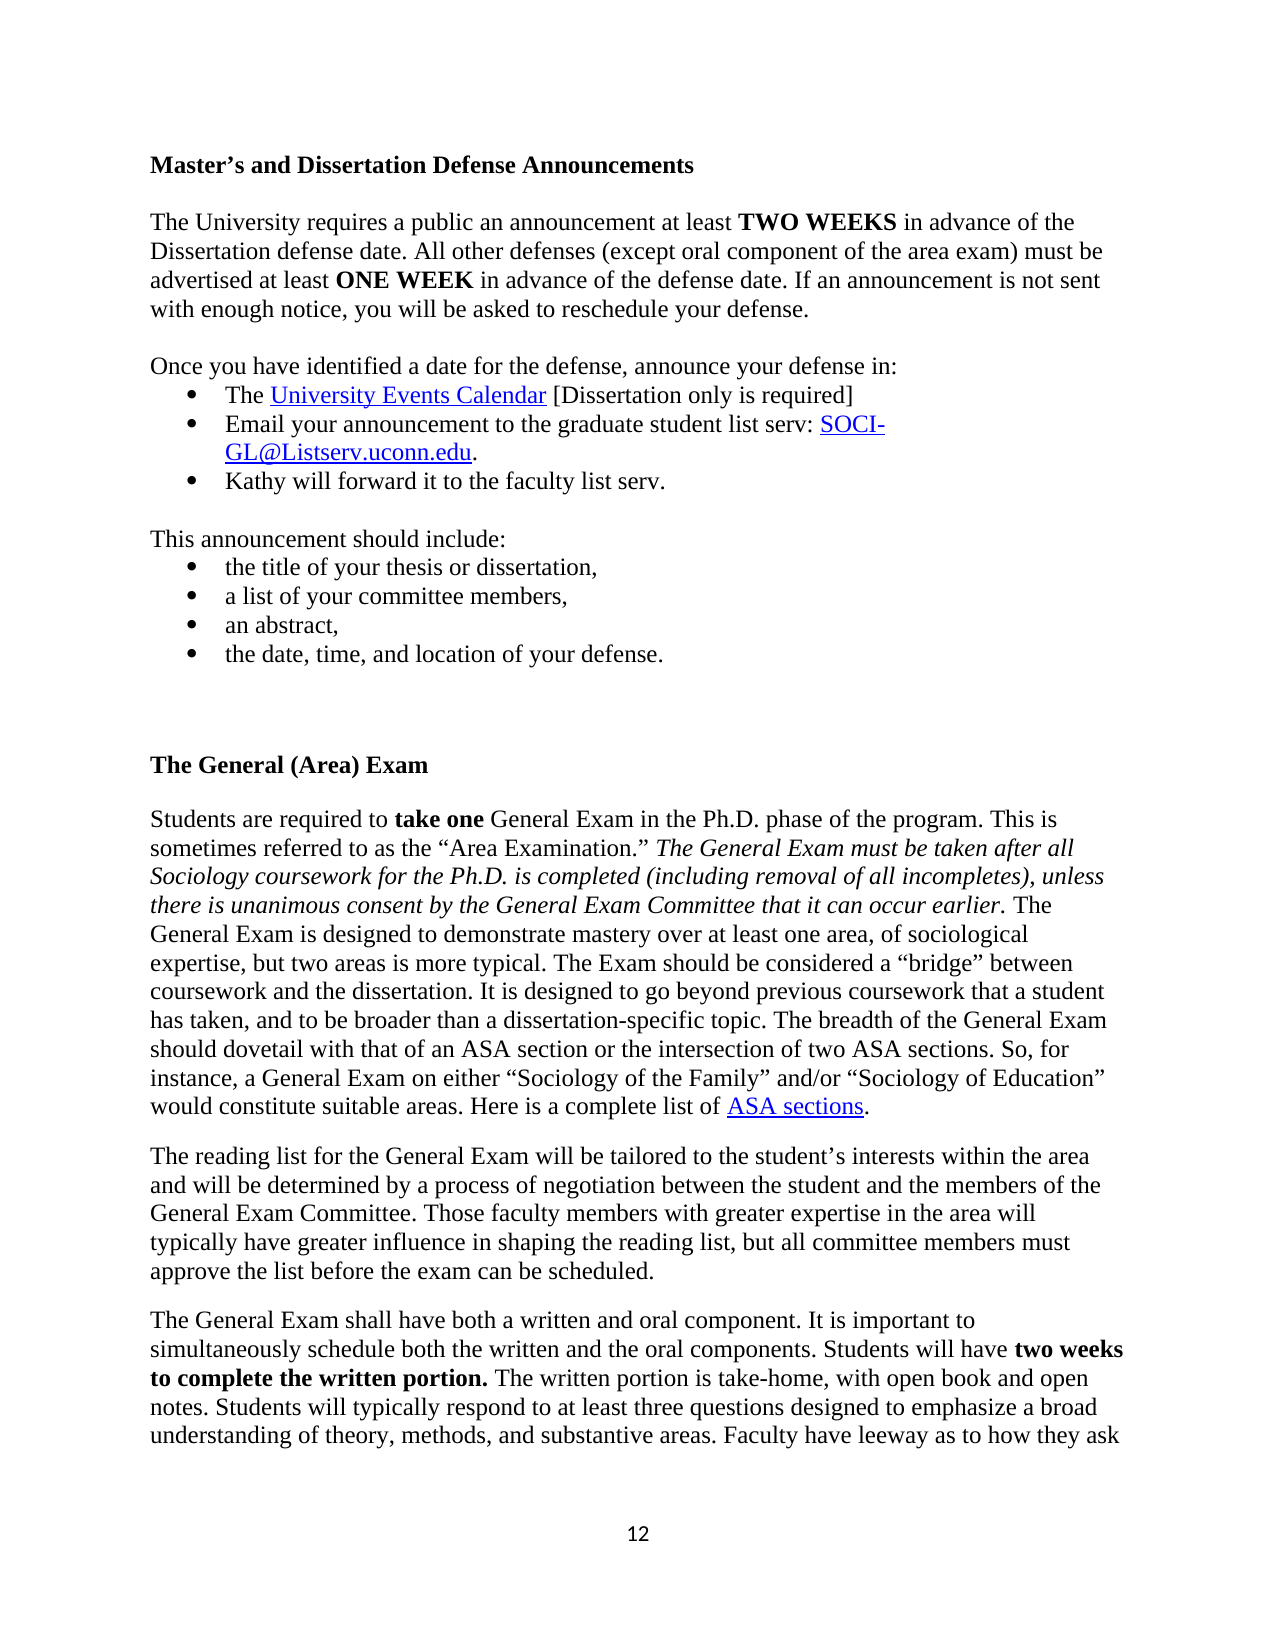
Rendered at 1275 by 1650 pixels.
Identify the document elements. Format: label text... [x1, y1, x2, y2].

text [150, 1306, 1125, 1449]
list an abstract, [187, 610, 1125, 639]
text The University requires a public an announcement at least TWO WEEKS in advance of the Dissertation defense date. All other defenses (except oral component of the area exam) must be advertised at least ONE WEEK in advance of the defense date. If an announcement is not sent with enough notice, you will be asked to reschedule your defense. [150, 207, 1125, 322]
text Master’s and Dissertation Defense Announcements [150, 150, 1125, 179]
text The reading list for the General Exam will be tailored to the student’s interests within the area and will be determined by a process of negotiation between the student and the members of the General Exam Committee. Those faculty members with greater expertise in the area will typically have greater influence in shaping the reading list, but all committee members must approve the list before the exam can be scheduled. [150, 1141, 1125, 1285]
text This announcement should include: [150, 524, 1125, 552]
text Once you have identified a date for the defense, announce your defense in: [150, 351, 1125, 380]
text Students are required to take one General Exam in the Ph.D. phase of the program. This is sometimes referred to as the “Area Examination.” The General Exam must be taken after all Sociology coursework for the Ph.D. is completed (including removal of all incompletes), unless there is unanimous consent by the General Exam Committee that it can occur earlier. The General Exam is designed to demonstrate mastery over at least one area, of sociological expertise, but two areas is more typical. The Exam should be considered a “bridge” between coursework and the dissertation. It is designed to go beyond previous coursework that a student has taken, and to be broader than a dissertation-specific topic. The breadth of the General Exam should dovetail with that of an ASA section or the intersection of two ASA sections. So, for instance, a General Exam on either “Sociology of the Family” and/or “Sociology of Education” would constitute suitable areas. Here is a complete list of ASA sections. [150, 804, 1125, 1120]
list a list of your committee members, [187, 581, 1125, 610]
list the title of your thesis or dissertation, [187, 552, 1125, 581]
list The University Events Calendar [Dissertation only is required] [187, 380, 1125, 409]
list Kathy will forward it to the faculty list serv. [187, 466, 1125, 495]
list Email your announcement to the graduate student list serv: SOCI-GL@Listserv.uconn.edu. [187, 409, 1125, 466]
text The General (Area) Exam [150, 750, 1125, 779]
list the date, time, and location of your defense. [187, 639, 1125, 667]
